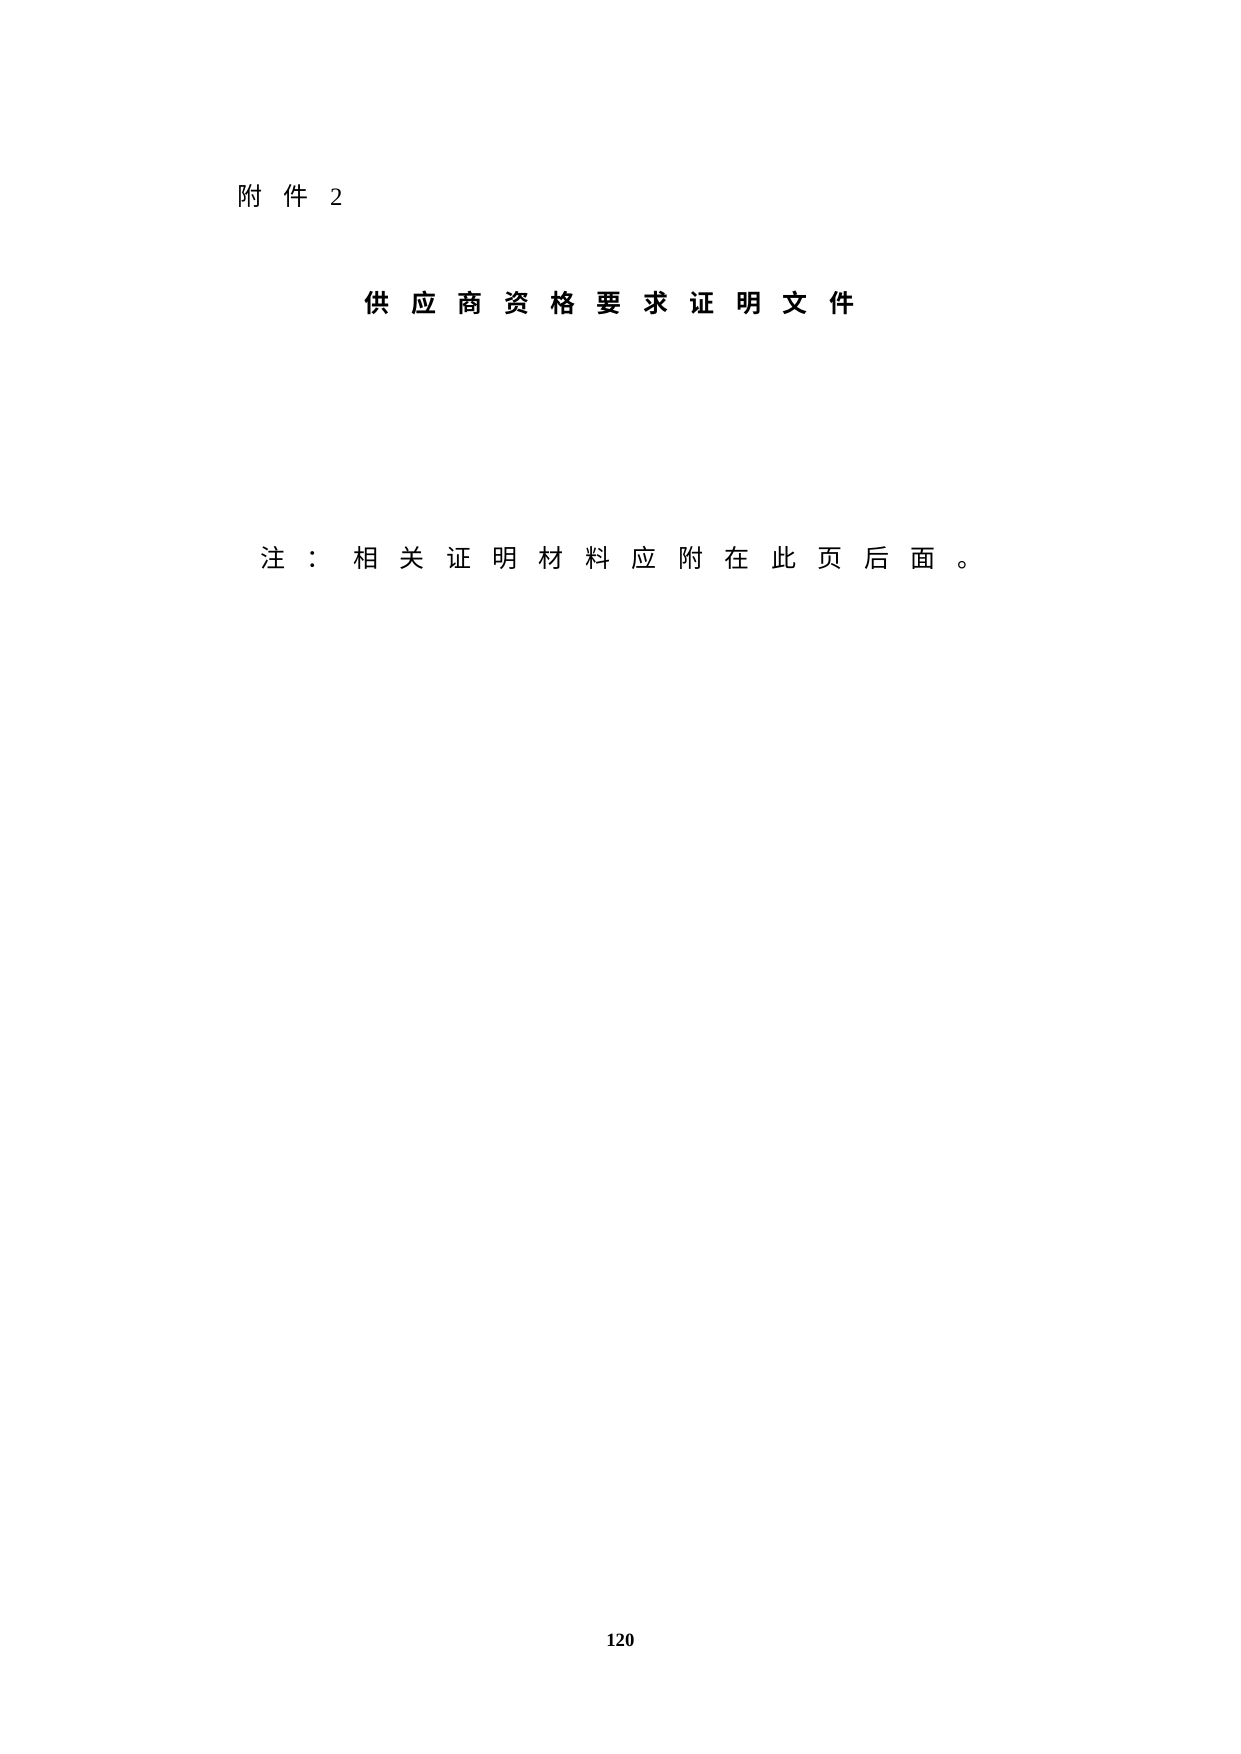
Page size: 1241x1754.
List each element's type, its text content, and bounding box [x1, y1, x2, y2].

text 附件2 [190, 164, 1050, 224]
text 供应商资格要求证明文件 [190, 272, 1050, 331]
text 注：相关证明材料应附在此页后面。 [190, 527, 1050, 587]
